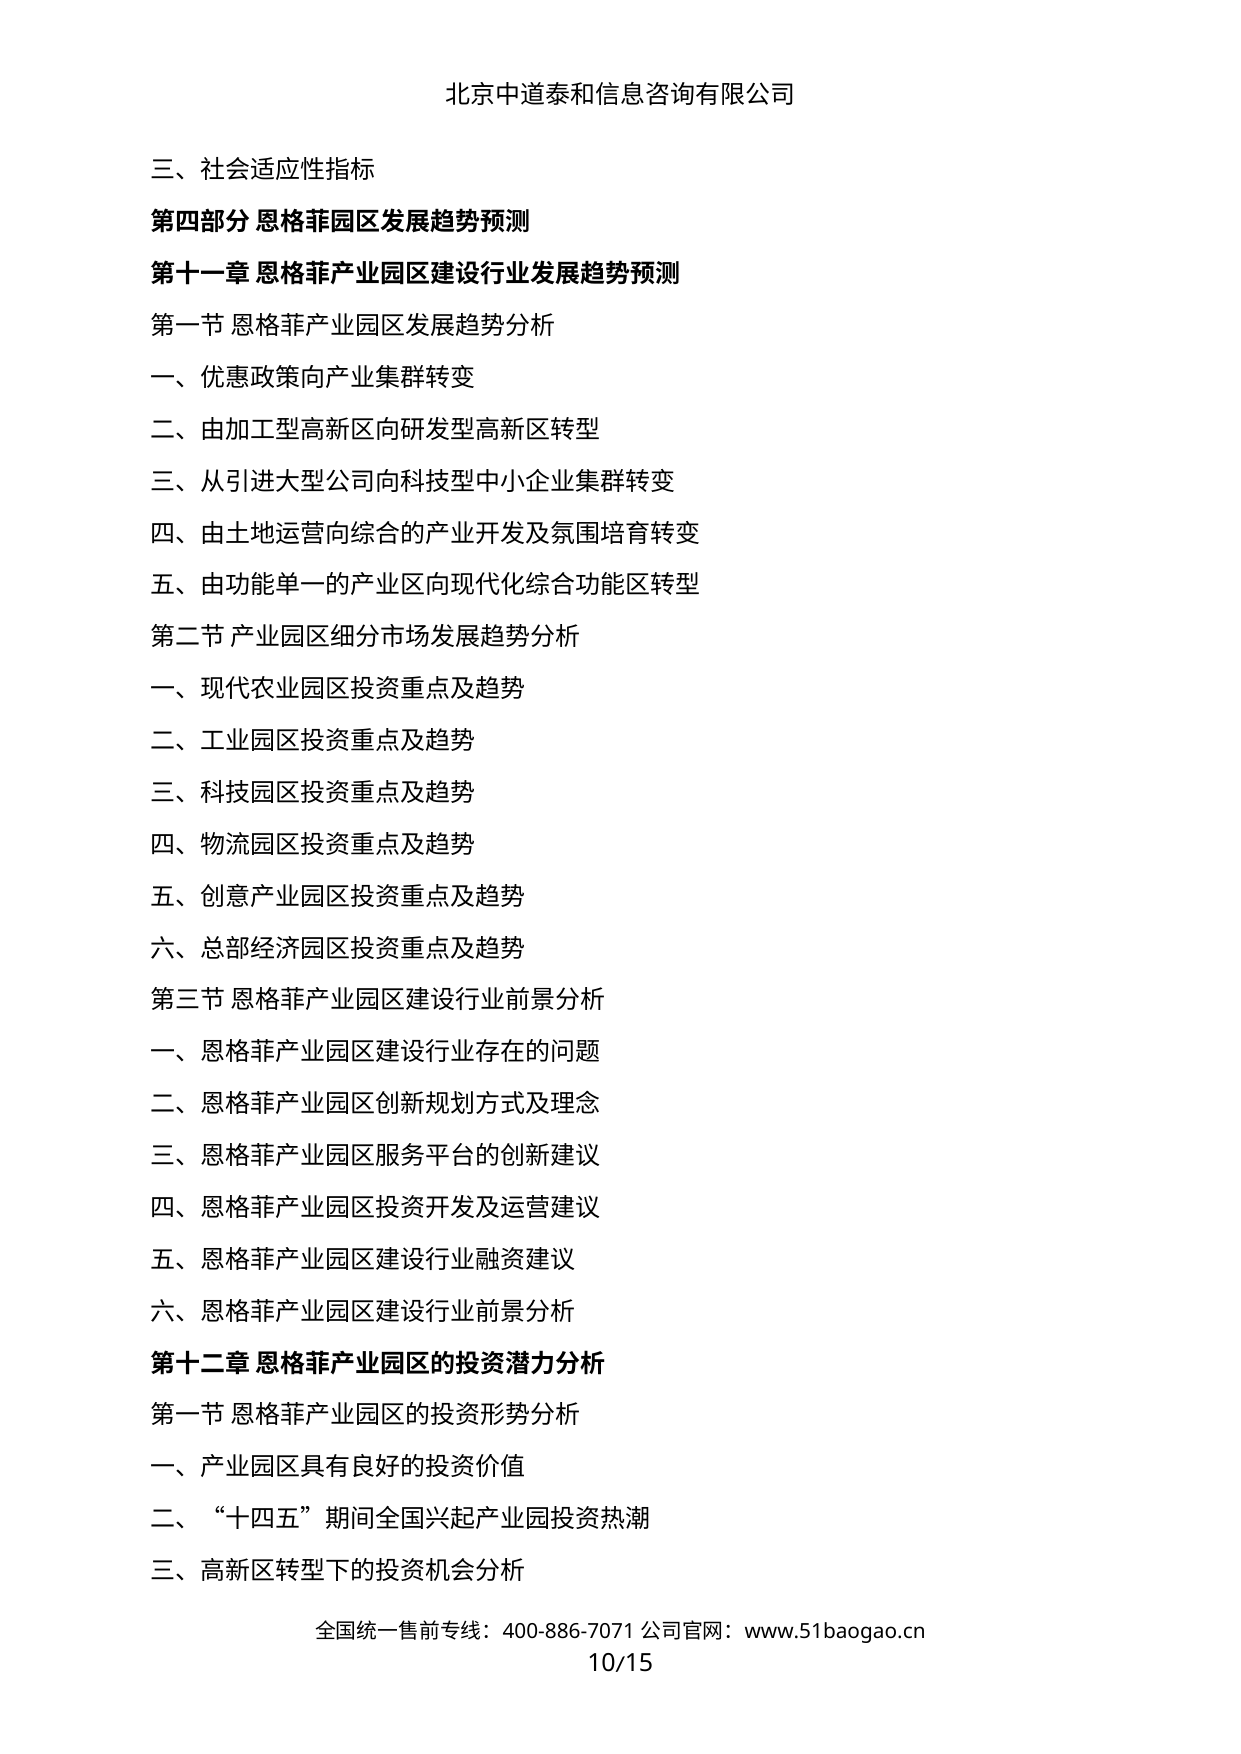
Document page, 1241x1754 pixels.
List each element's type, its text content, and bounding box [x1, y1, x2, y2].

text 四、由土地运营向综合的产业开发及氛围培育转变 [150, 513, 1090, 549]
text 一、现代农业园区投资重点及趋势 [150, 669, 1090, 705]
text 三、科技园区投资重点及趋势 [150, 772, 1090, 809]
text 三、从引进大型公司向科技型中小企业集群转变 [150, 461, 1090, 497]
text 第四部分 恩格菲园区发展趋势预测 [150, 202, 1090, 238]
text 五、恩格菲产业园区建设行业融资建议 [150, 1239, 1090, 1276]
text 第十一章 恩格菲产业园区建设行业发展趋势预测 [150, 254, 1090, 290]
text 第一节 恩格菲产业园区发展趋势分析 [150, 306, 1090, 342]
text 三、社会适应性指标 [150, 150, 1090, 186]
text 五、创意产业园区投资重点及趋势 [150, 876, 1090, 912]
text 一、产业园区具有良好的投资价值 [150, 1447, 1090, 1483]
text 第三节 恩格菲产业园区建设行业前景分析 [150, 980, 1090, 1016]
text 二、工业园区投资重点及趋势 [150, 721, 1090, 757]
text 第二节 产业园区细分市场发展趋势分析 [150, 617, 1090, 653]
text 第一节 恩格菲产业园区的投资形势分析 [150, 1395, 1090, 1431]
text 一、恩格菲产业园区建设行业存在的问题 [150, 1032, 1090, 1068]
text 四、恩格菲产业园区投资开发及运营建议 [150, 1187, 1090, 1224]
text 三、恩格菲产业园区服务平台的创新建议 [150, 1136, 1090, 1172]
text 二、恩格菲产业园区创新规划方式及理念 [150, 1084, 1090, 1120]
text 三、高新区转型下的投资机会分析 [150, 1551, 1090, 1587]
text 第十二章 恩格菲产业园区的投资潜力分析 [150, 1343, 1090, 1379]
text 一、优惠政策向产业集群转变 [150, 357, 1090, 394]
text 二、“十四五”期间全国兴起产业园投资热潮 [150, 1499, 1090, 1535]
text 六、总部经济园区投资重点及趋势 [150, 928, 1090, 964]
text 六、恩格菲产业园区建设行业前景分析 [150, 1291, 1090, 1327]
text 五、由功能单一的产业区向现代化综合功能区转型 [150, 565, 1090, 601]
text 二、由加工型高新区向研发型高新区转型 [150, 409, 1090, 446]
text 四、物流园区投资重点及趋势 [150, 824, 1090, 861]
